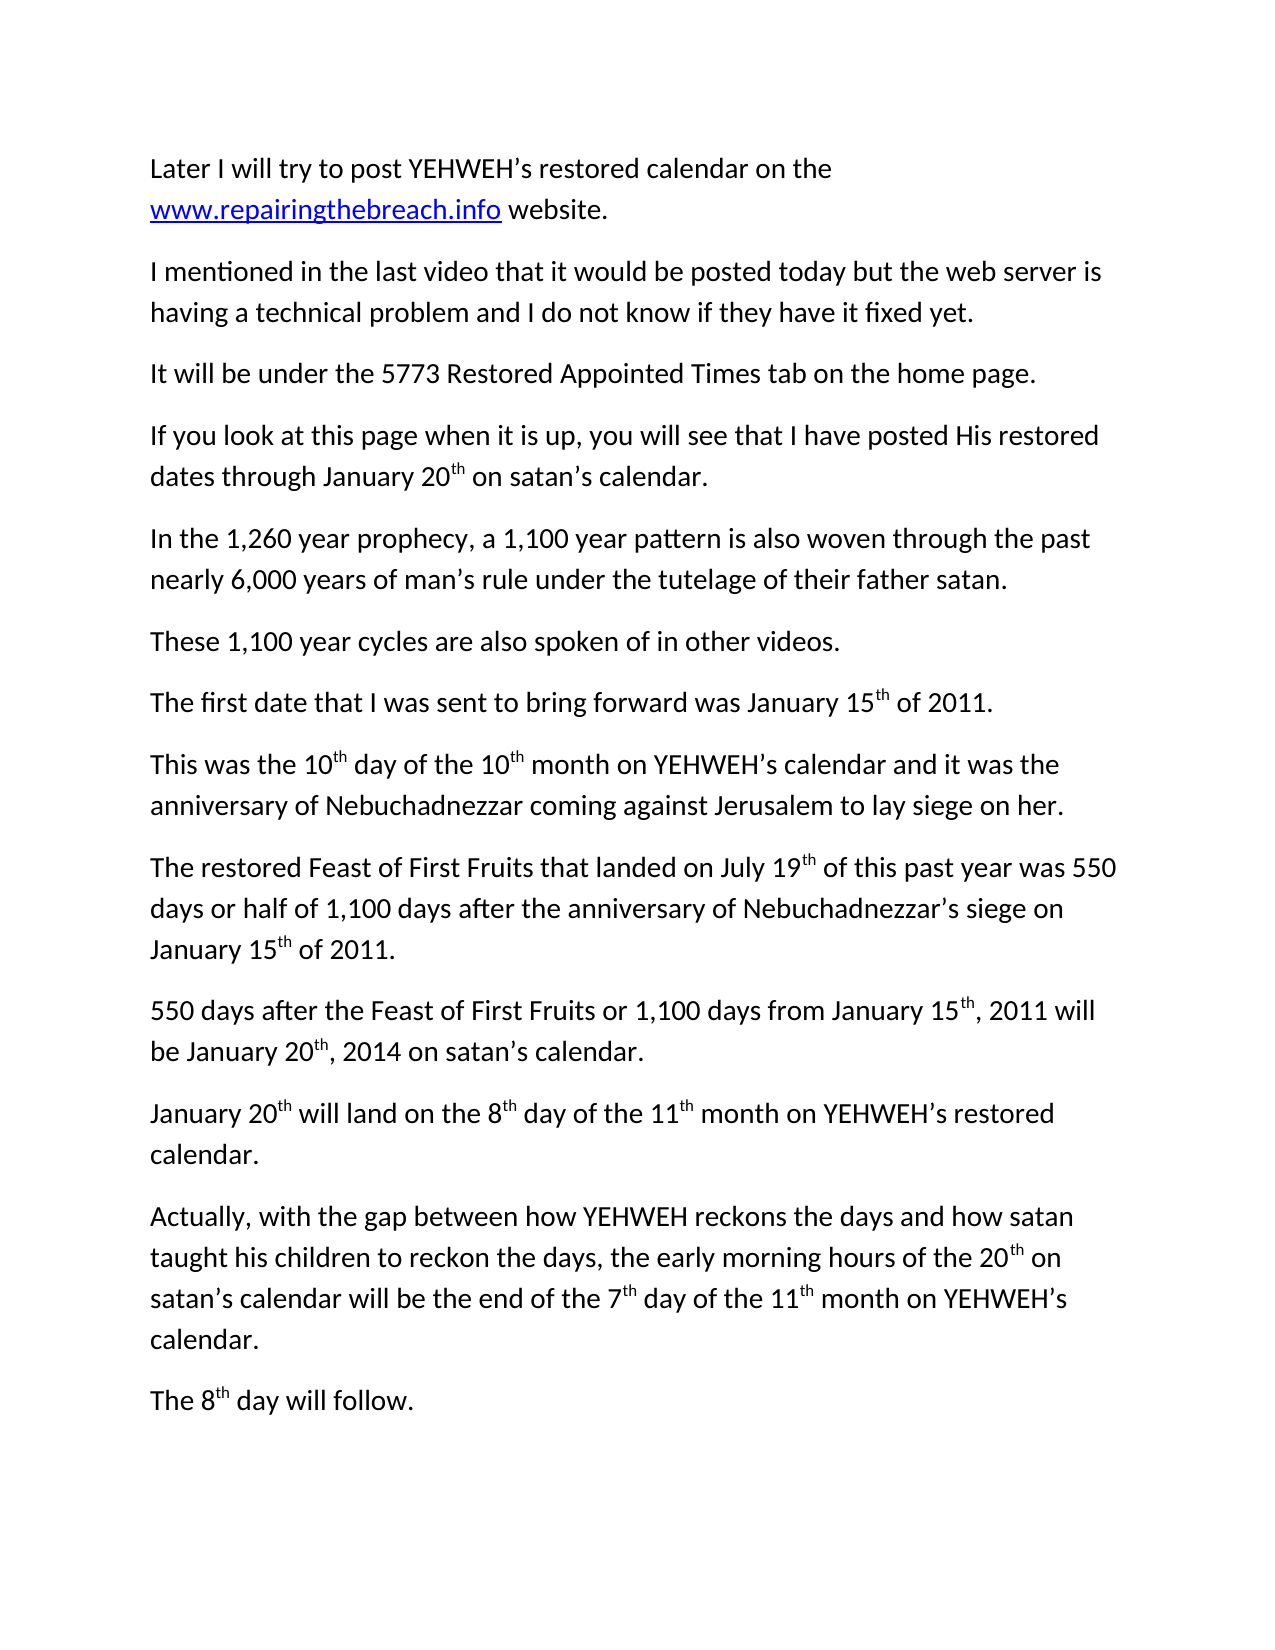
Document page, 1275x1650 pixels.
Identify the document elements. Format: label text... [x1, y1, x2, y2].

text The 8th day will follow. [150, 1382, 1125, 1418]
text These 1,100 year cycles are also spoken of in other videos. [150, 623, 1125, 658]
text It will be under the 5773 Restored Appointed Times tab on the home page. [150, 355, 1125, 391]
text Later I will try to post YEHWEH’s restored calendar on the www.repairingthebreach.info website. [150, 150, 1125, 227]
text If you look at this page when it is up, you will see that I have posted His restored dates through January 20th on satan’s calendar. [150, 417, 1125, 494]
text This was the 10th day of the 10th month on YEHWEH’s calendar and it was the anniversary of Nebuchadnezzar coming against Jerusalem to lay siege on her. [150, 746, 1125, 823]
text Actually, with the gap between how YEHWEH reckons the days and how satan taught his children to reckon the days, the early morning hours of the 20th on satan’s calendar will be the end of the 7th day of the 11th month on YEHWEH’s calendar. [150, 1198, 1125, 1356]
text The restored Feast of First Fruits that landed on July 19th of this past year was 550 days or half of 1,100 days after the anniversary of Nebuchadnezzar’s siege on January 15th of 2011. [150, 849, 1125, 966]
text I mentioned in the last video that it would be posted today but the web server is having a technical problem and I do not know if they have it fixed yet. [150, 253, 1125, 329]
text In the 1,260 year prophecy, a 1,100 year pattern is also woven through the past nearly 6,000 years of man’s rule under the tutelage of their father satan. [150, 520, 1125, 596]
text The first date that I was sent to bring forward was January 15th of 2011. [150, 684, 1125, 720]
text January 20th will land on the 8th day of the 11th month on YEHWEH’s restored calendar. [150, 1095, 1125, 1172]
text 550 days after the Feast of First Fruits or 1,100 days from January 15th, 2011 will be January 20th, 2014 on satan’s calendar. [150, 992, 1125, 1069]
